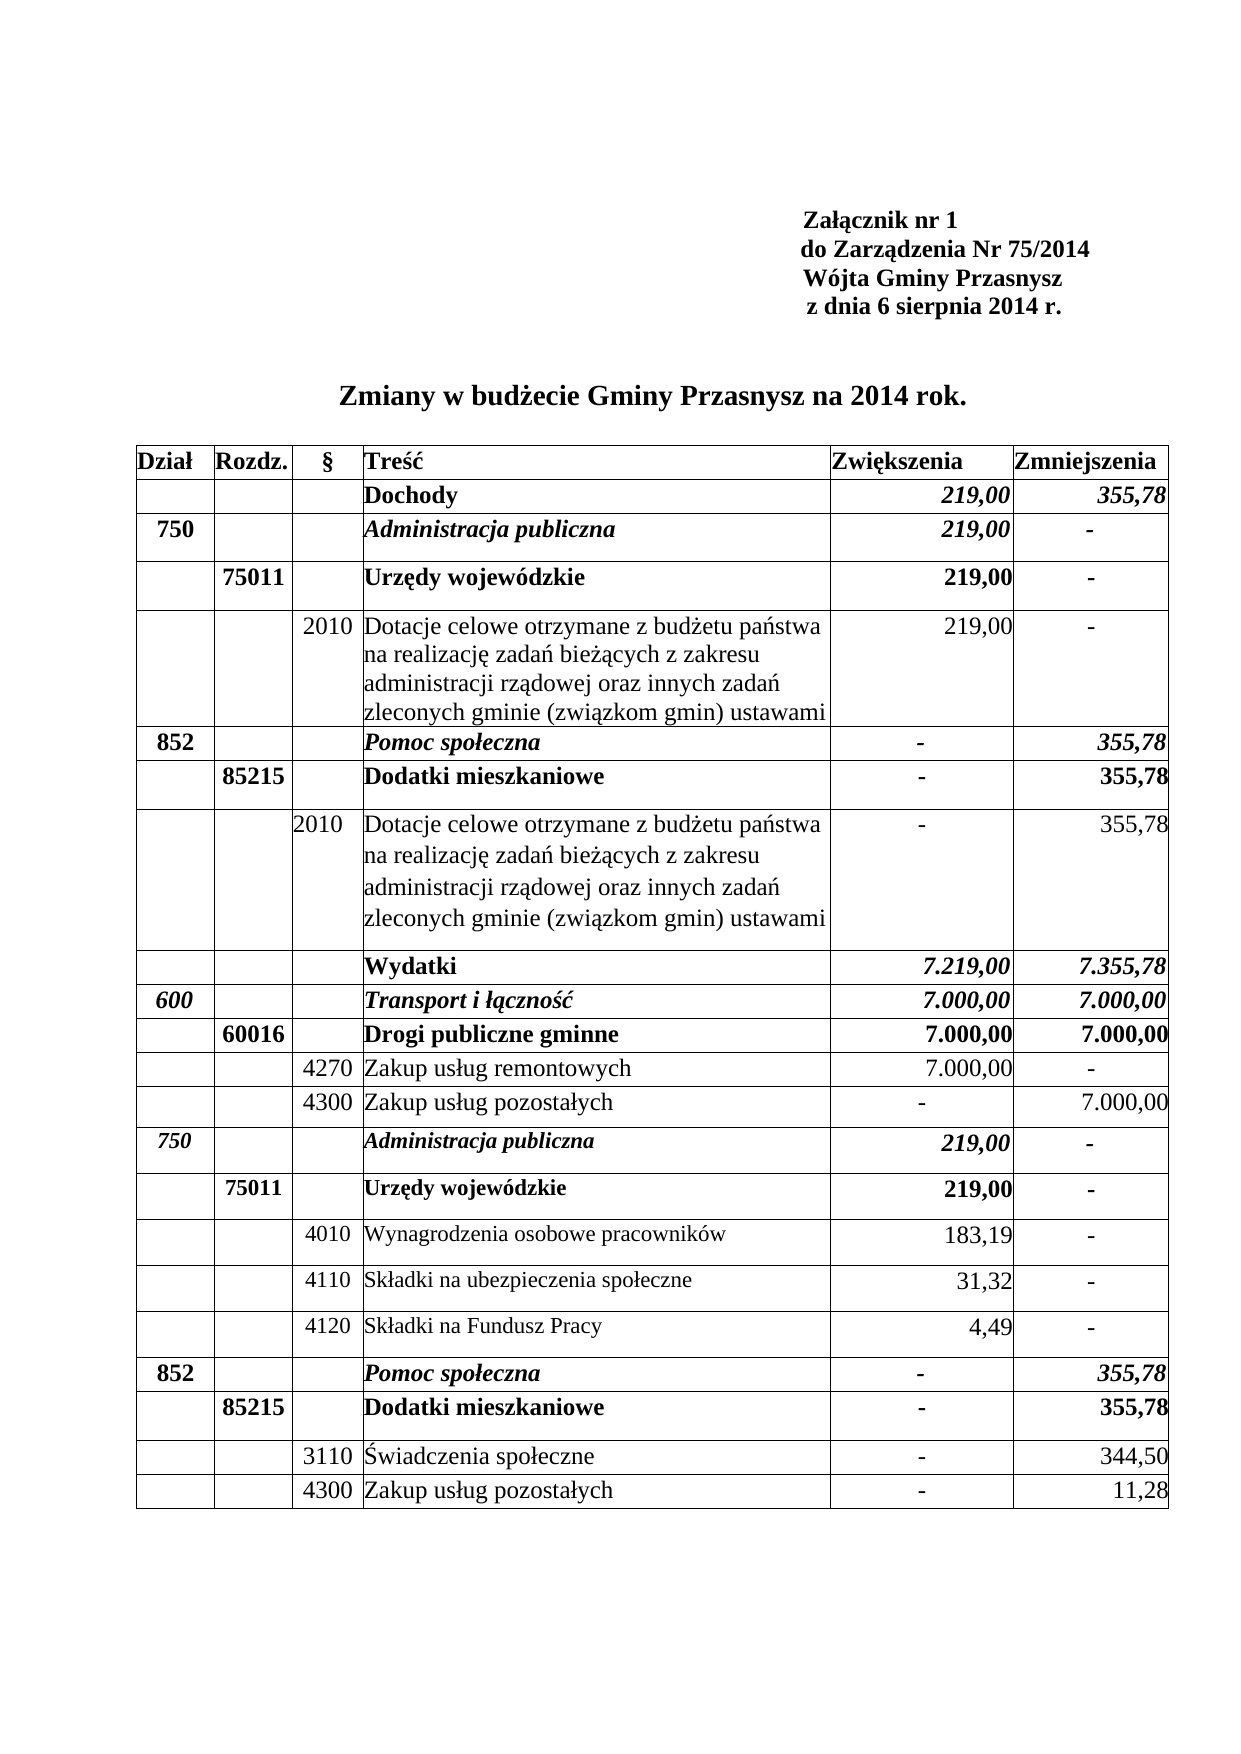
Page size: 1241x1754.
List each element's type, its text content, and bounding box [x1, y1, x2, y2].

table_cell [293, 1392, 363, 1440]
table_cell 7.000,00 [831, 1053, 1013, 1086]
table_cell Drogi publiczne gminne [364, 1019, 830, 1052]
table_cell 355,78 [1014, 727, 1168, 760]
table_cell [293, 480, 363, 513]
table_cell 7.000,00 [831, 1019, 1013, 1052]
table_header Rozdz. [215, 446, 292, 479]
table_header Zwiększenia [831, 446, 1013, 479]
table_cell 4110 [293, 1266, 363, 1311]
table_cell 750 [137, 1128, 214, 1173]
table_cell [137, 1053, 214, 1086]
table_cell 4010 [293, 1220, 363, 1265]
table_cell - [1014, 1266, 1168, 1311]
text Załącznik nr 1 [729, 205, 1093, 234]
table_cell 85215 [215, 761, 292, 808]
table_cell 75011 [215, 562, 292, 610]
table_cell 355,78 [1014, 810, 1168, 950]
table_cell Administracja publiczna [364, 514, 830, 561]
table_cell [137, 1441, 214, 1474]
text z dnia 6 sierpnia 2014 r. [213, 291, 1093, 320]
table_cell [293, 1019, 363, 1052]
table_cell [137, 1475, 214, 1508]
table_cell [293, 1358, 363, 1391]
table_header Treść [364, 446, 830, 479]
table_cell [293, 951, 363, 984]
table_cell - [831, 810, 1013, 950]
table_cell [137, 1392, 214, 1440]
table_cell [293, 727, 363, 760]
table_cell 344,50 [1014, 1441, 1168, 1474]
table_cell Zakup usług remontowych [364, 1053, 830, 1086]
table_cell [215, 810, 292, 950]
table_cell 7.000,00 [831, 985, 1013, 1018]
table_cell [293, 761, 363, 808]
text Wójta Gminy Przasnysz [803, 263, 1093, 291]
table_cell Dotacje celowe otrzymane z budżetu państwa na realizację zadań bieżących z zakresu administracji rządowej oraz innych zadań zleconych gminie (związkom gmin) ustawami [364, 810, 830, 950]
table_cell - [1014, 611, 1168, 726]
table_cell 355,78 [1014, 761, 1168, 808]
table_cell Dochody [364, 480, 830, 513]
table_cell 355,78 [1014, 1392, 1168, 1440]
table_cell - [831, 727, 1013, 760]
table_cell [215, 1358, 292, 1391]
text Zmiany w budżecie Gminy Przasnysz na 2014 rok. [213, 378, 1093, 411]
table_cell [215, 1475, 292, 1508]
table_cell 2010 [293, 611, 363, 726]
table_cell [293, 985, 363, 1018]
table_cell Wydatki [364, 951, 830, 984]
table_cell 600 [137, 985, 214, 1018]
table_cell [137, 1087, 214, 1127]
table_cell 355,78 [1014, 480, 1168, 513]
table_cell 85215 [215, 1392, 292, 1440]
table_cell [215, 985, 292, 1018]
table_cell [137, 761, 214, 808]
table_cell [293, 1128, 363, 1173]
table_cell Administracja publiczna [364, 1128, 830, 1173]
table_cell [215, 1266, 292, 1311]
table_cell [215, 1220, 292, 1265]
table_cell [137, 480, 214, 513]
table_cell 3110 [293, 1441, 363, 1474]
table_cell [215, 480, 292, 513]
table_cell Dotacje celowe otrzymane z budżetu państwa na realizację zadań bieżących z zakresu administracji rządowej oraz innych zadań zleconych gminie (związkom gmin) ustawami [364, 611, 830, 726]
table_cell - [1014, 1312, 1168, 1357]
table_cell [215, 1441, 292, 1474]
table_cell Wynagrodzenia osobowe pracowników [364, 1220, 830, 1265]
table_cell 4270 [293, 1053, 363, 1086]
table_cell [215, 727, 292, 760]
table_cell Pomoc społeczna [364, 727, 830, 760]
table_cell 7.219,00 [831, 951, 1013, 984]
table_cell Urzędy wojewódzkie [364, 1174, 830, 1219]
table_header Dział [137, 446, 214, 479]
table_cell 219,00 [831, 1174, 1013, 1219]
table_cell [293, 514, 363, 561]
table_cell Dodatki mieszkaniowe [364, 761, 830, 808]
table_cell [215, 1128, 292, 1173]
table_cell 4300 [293, 1087, 363, 1127]
table_cell Urzędy wojewódzkie [364, 562, 830, 610]
table_cell - [831, 761, 1013, 808]
table_cell - [831, 1475, 1013, 1508]
table_cell 355,78 [1014, 1358, 1168, 1391]
table_cell [137, 1266, 214, 1311]
table_cell 219,00 [831, 562, 1013, 610]
table_cell - [831, 1392, 1013, 1440]
table_cell 4120 [293, 1312, 363, 1357]
table_cell Zakup usług pozostałych [364, 1475, 830, 1508]
table_cell Zakup usług pozostałych [364, 1087, 830, 1127]
table_cell Składki na ubezpieczenia społeczne [364, 1266, 830, 1311]
table_cell [137, 1220, 214, 1265]
table_cell [137, 1019, 214, 1052]
table_cell [137, 951, 214, 984]
table_cell - [1014, 562, 1168, 610]
table_cell 11,28 [1014, 1475, 1168, 1508]
table_cell [137, 810, 214, 950]
table_cell 7.000,00 [1014, 1019, 1168, 1052]
table_cell 183,19 [831, 1220, 1013, 1265]
table_header Zmniejszenia [1014, 446, 1168, 479]
table_cell [215, 951, 292, 984]
table_cell [215, 1087, 292, 1127]
table_cell [215, 1053, 292, 1086]
table_cell [137, 611, 214, 726]
table_cell 852 [137, 1358, 214, 1391]
table_cell Składki na Fundusz Pracy [364, 1312, 830, 1357]
table_cell [215, 1312, 292, 1357]
table_cell 75011 [215, 1174, 292, 1219]
table_cell [137, 1312, 214, 1357]
table_cell - [1014, 1053, 1168, 1086]
table_cell - [1014, 514, 1168, 561]
table_cell - [831, 1441, 1013, 1474]
text do Zarządzenia Nr 75/2014 [213, 234, 1093, 263]
table_cell [215, 514, 292, 561]
table_cell 219,00 [831, 514, 1013, 561]
table_cell 4300 [293, 1475, 363, 1508]
table_cell [137, 1174, 214, 1219]
table_cell 219,00 [831, 1128, 1013, 1173]
table_cell Świadczenia społeczne [364, 1441, 830, 1474]
table_cell Dodatki mieszkaniowe [364, 1392, 830, 1440]
table_cell - [831, 1358, 1013, 1391]
table_cell [137, 562, 214, 610]
table_cell - [831, 1087, 1013, 1127]
table_cell - [1014, 1128, 1168, 1173]
table_cell 2010 [293, 810, 363, 950]
table_cell 219,00 [831, 611, 1013, 726]
table_cell 852 [137, 727, 214, 760]
table_cell 7.000,00 [1014, 1087, 1168, 1127]
table_cell 4,49 [831, 1312, 1013, 1357]
table_cell - [1014, 1220, 1168, 1265]
table_cell 60016 [215, 1019, 292, 1052]
table_cell Transport i łączność [364, 985, 830, 1018]
table_cell Pomoc społeczna [364, 1358, 830, 1391]
table_cell 7.000,00 [1014, 985, 1168, 1018]
table_cell - [1014, 1174, 1168, 1219]
table_cell 31,32 [831, 1266, 1013, 1311]
table_cell 219,00 [831, 480, 1013, 513]
table_cell 7.355,78 [1014, 951, 1168, 984]
table_cell 750 [137, 514, 214, 561]
table_header § [293, 446, 363, 479]
table_cell [215, 611, 292, 726]
table_cell [293, 1174, 363, 1219]
table_cell [293, 562, 363, 610]
